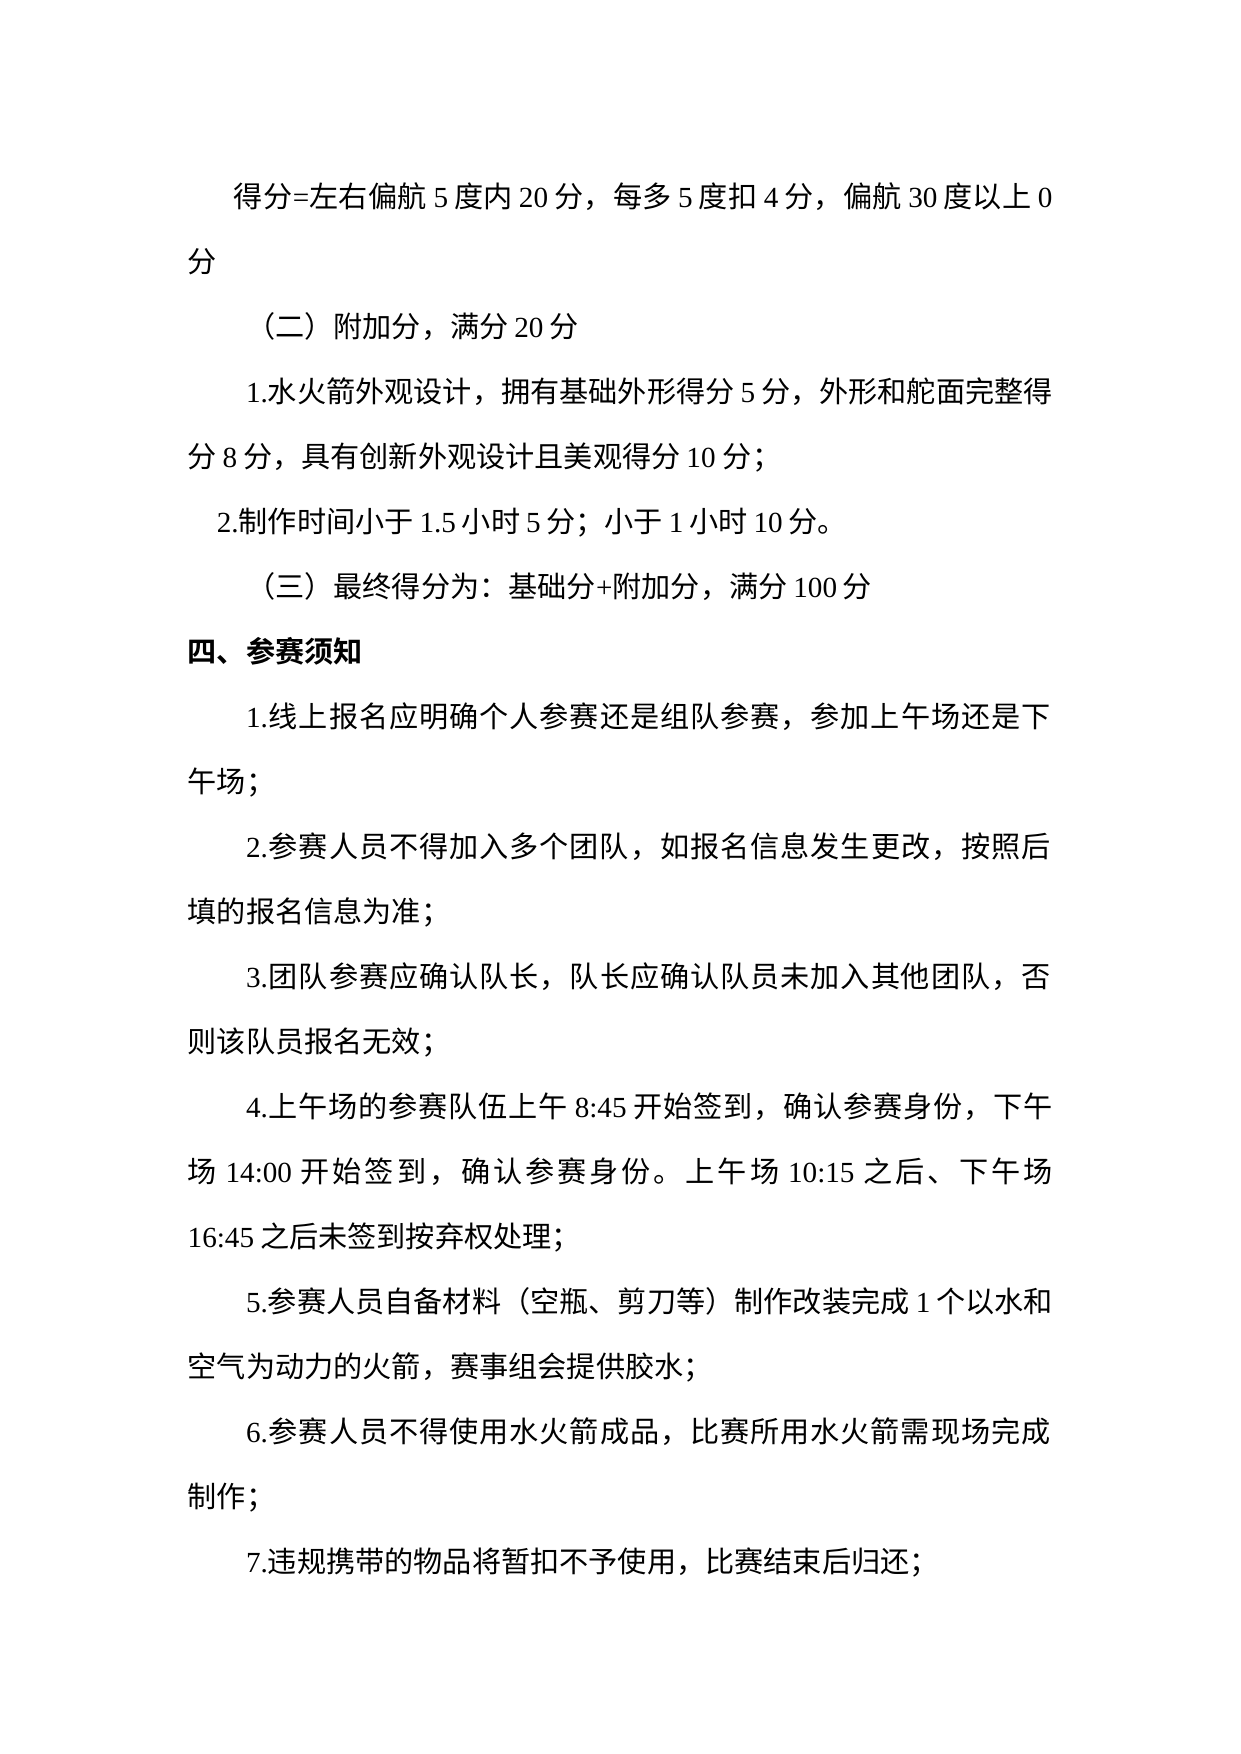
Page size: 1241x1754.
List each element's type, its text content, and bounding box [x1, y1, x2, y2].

text 3.团队参赛应确认队长，队长应确认队员未加入其他团队，否则该队员报名无效； [187, 942, 1053, 1072]
text 四、参赛须知 [187, 617, 1053, 682]
text 得分=左右偏航5度内20分，每多5度扣4分，偏航30度以上0分 [187, 162, 1053, 292]
text （三）最终得分为：基础分+附加分，满分100分 [187, 552, 1053, 617]
text 1.线上报名应明确个人参赛还是组队参赛，参加上午场还是下午场； [187, 682, 1053, 812]
text 6.参赛人员不得使用水火箭成品，比赛所用水火箭需现场完成制作； [187, 1397, 1053, 1527]
text 4.上午场的参赛队伍上午8:45开始签到，确认参赛身份，下午场14:00开始签到，确认参赛身份。上午场10:15之后、下午场16:45之后未签到按弃权处理； [187, 1072, 1053, 1267]
text 5.参赛人员自备材料（空瓶、剪刀等）制作改装完成1个以水和空气为动力的火箭，赛事组会提供胶水； [187, 1267, 1053, 1397]
text 7.违规携带的物品将暂扣不予使用，比赛结束后归还； [187, 1527, 1053, 1592]
text 2.参赛人员不得加入多个团队，如报名信息发生更改，按照后填的报名信息为准； [187, 812, 1053, 942]
text 2.制作时间小于1.5小时5分；小于1小时10分。 [187, 487, 1053, 552]
text 1.水火箭外观设计，拥有基础外形得分5分，外形和舵面完整得分8分，具有创新外观设计且美观得分10 分； [187, 357, 1053, 487]
text （二）附加分，满分20分 [187, 292, 1053, 357]
